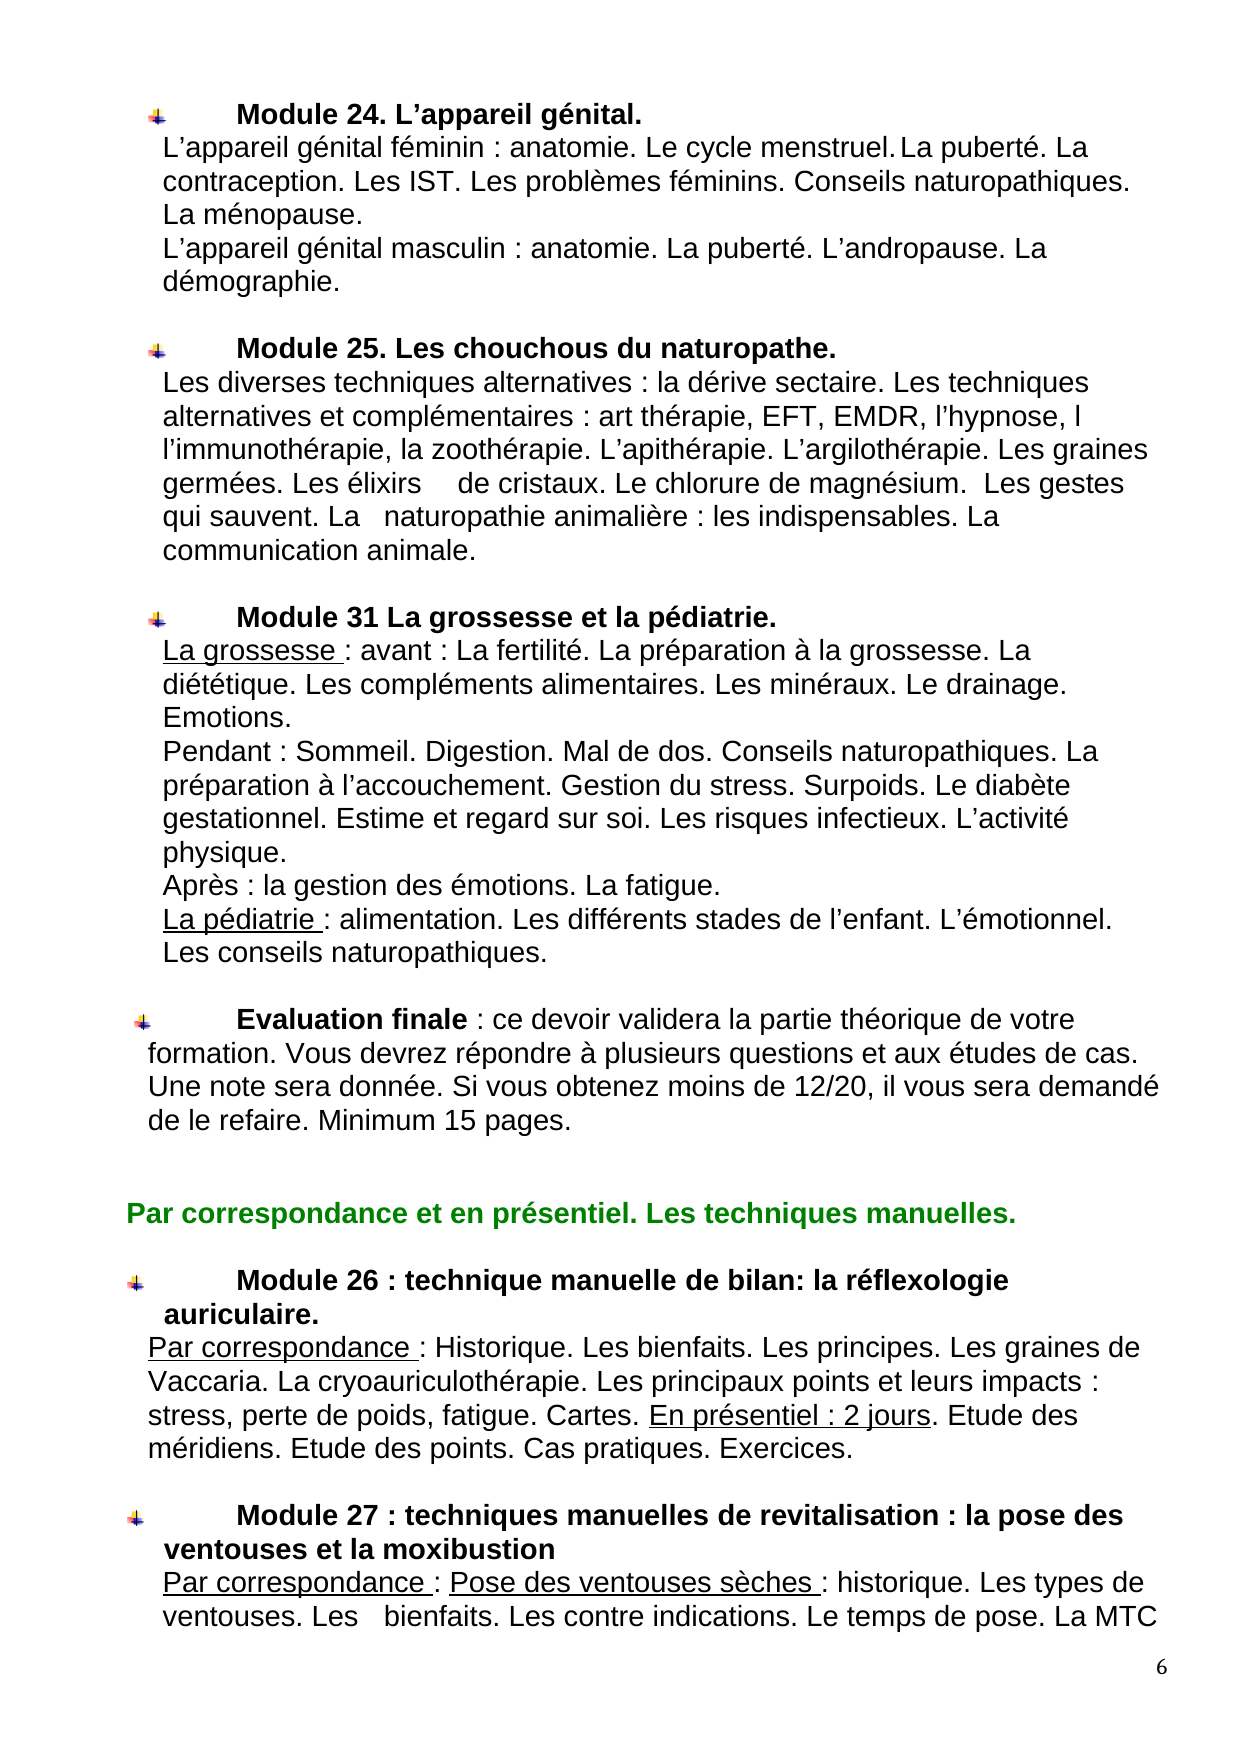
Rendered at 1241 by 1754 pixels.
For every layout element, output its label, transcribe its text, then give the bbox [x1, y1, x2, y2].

picture [134, 1013, 151, 1030]
list Module 25. Les chouchous du naturopathe. [148, 331, 1167, 365]
picture [148, 342, 166, 359]
picture [127, 1509, 144, 1526]
picture [148, 107, 166, 125]
picture [127, 1274, 144, 1291]
text L’appareil génital féminin : anatomie. Le cycle menstruel. La puberté. La contraception. Les IST. Les problèmes féminins. Conseils naturopathiques. La ménopause. [89, 130, 1167, 231]
list Module 27 : techniques manuelles de revitalisation : la pose des ventouses et la moxibustion [126, 1498, 1167, 1565]
text La pédiatrie : alimentation. Les différents stades de l’enfant. L’émotionnel. Les conseils naturopathiques. [89, 902, 1167, 969]
text Après : la gestion des émotions. La fatigue. [89, 868, 1167, 902]
text La grossesse : avant : La fertilité. La préparation à la grossesse. La diététique. Les compléments alimentaires. Les minéraux. Le drainage. Emotions. [89, 633, 1167, 734]
list Module 26 : technique manuelle de bilan: la réflexologie auriculaire. [126, 1263, 1167, 1331]
text Les diverses techniques alternatives : la dérive sectaire. Les techniques alternatives et complémentaires : art thérapie, EFT, EMDR, l’hypnose, l l’immunothérapie, la zoothérapie. L’apithérapie. L’argilothérapie. Les graines germées. Les élixirs de cristaux. Le chlorure de magnésium. Les gestes qui sauvent. La naturopathie animalière : les indispensables. La communication animale. [126, 365, 1167, 566]
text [126, 1565, 1167, 1632]
text Pendant : Sommeil. Digestion. Mal de dos. Conseils naturopathiques. La préparation à l’accouchement. Gestion du stress. Surpoids. Le diabète gestationnel. Estime et regard sur soi. Les risques infectieux. L’activité physique. [89, 734, 1167, 868]
list Module 24. L’appareil génital. [148, 97, 1167, 130]
text L’appareil génital masculin : anatomie. La puberté. L’andropause. La démographie. [89, 231, 1167, 298]
list Module 31 La grossesse et la pédiatrie. [148, 600, 1167, 633]
picture [148, 610, 166, 628]
text Par correspondance et en présentiel. Les techniques manuelles. [126, 1196, 1167, 1230]
text Par correspondance : Historique. Les bienfaits. Les principes. Les graines de Vaccaria. La cryoauriculothérapie. Les principaux points et leurs impacts : stress, perte de poids, fatigue. Cartes. En présentiel : 2 jours. Etude des méridiens. Etude des points. Cas pratiques. Exercices. [148, 1331, 1167, 1465]
list Evaluation finale : ce devoir validera la partie théorique de votre formation. Vous devrez répondre à plusieurs questions et aux études de cas. Une note sera donnée. Si vous obtenez moins de 12/20, il vous sera demandé de le refaire. Minimum 15 pages. [133, 1002, 1167, 1136]
